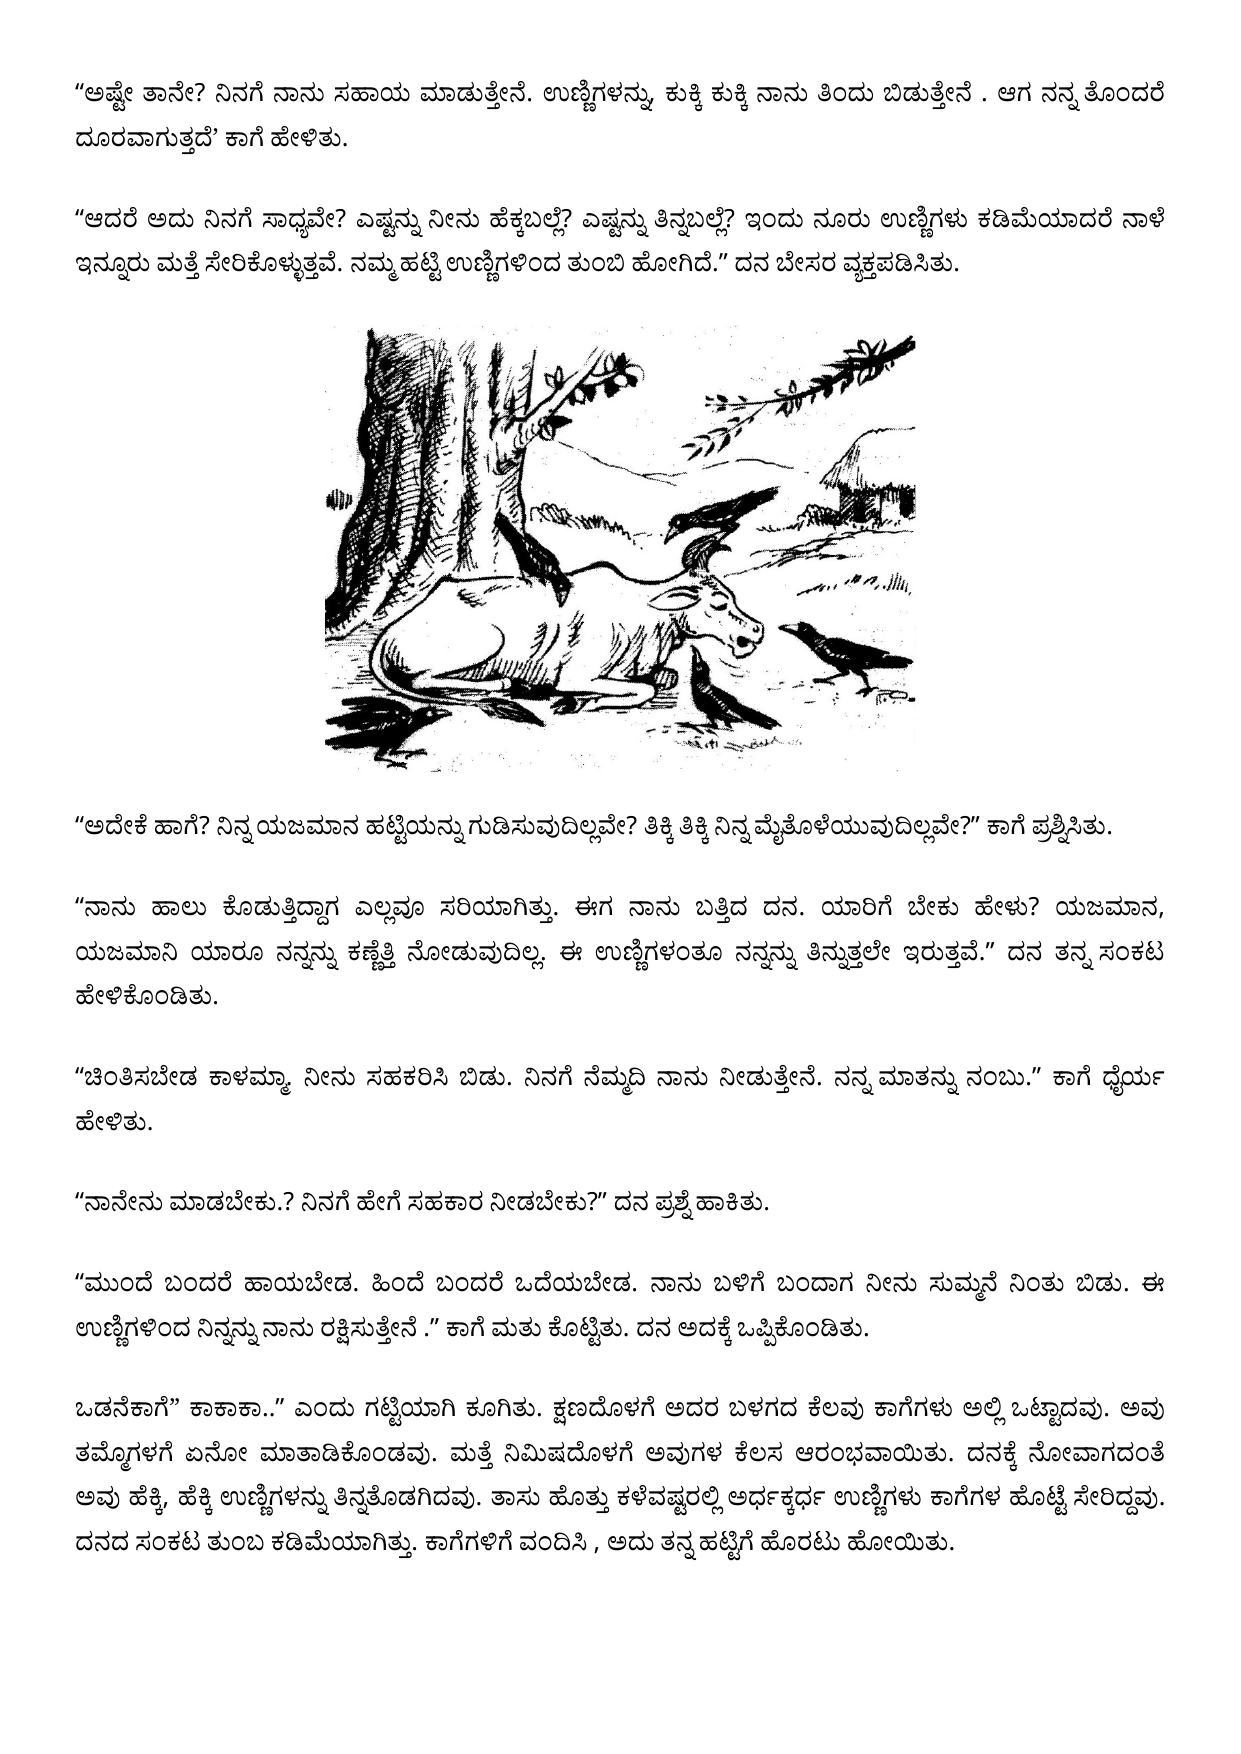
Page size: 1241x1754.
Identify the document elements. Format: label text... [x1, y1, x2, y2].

text “ಆದರೆ ಅದು ನಿನಗೆ ಸಾಧ್ಯವೇ? ಎಷ್ಟನ್ನು ನೀನು ಹೆಕ್ಕಬಲ್ಲೆ? ಎಷ್ಟನ್ನು ತಿನ್ನಬಲ್ಲೆ? ಇಂದು ನೂರು ಉಣ್ಣಿಗಳು ಕಡಿಮೆಯಾದರೆ ನಾಳೆ ಇನ್ನೂರು ಮತ್ತೆ ಸೇರಿಕೊಳ್ಳುತ್ತವೆ. ನಮ್ಮ ಹಟ್ಟಿ ಉಣ್ಣಿಗಳಿಂದ ತುಂಬಿ ಹೋಗಿದೆ.” ದನ ಬೇಸರ ವ್ಯಕ್ತಪಡಿಸಿತು. [75, 200, 1165, 289]
text “ಅಷ್ಟೇ ತಾನೇ? ನಿನಗೆ ನಾನು ಸಹಾಯ ಮಾಡುತ್ತೇನೆ. ಉಣ್ಣಿಗಳನ್ನು, ಕುಕ್ಕಿ ಕುಕ್ಕಿ ನಾನು ತಿಂದು ಬಿಡುತ್ತೇನೆ . ಆಗ ನನ್ನ ತೊಂದರೆ ದೂರವಾಗುತ್ತದೆ’ ಕಾಗೆ ಹೇಳಿತು. [75, 75, 1165, 164]
text “ನಾನೇನು ಮಾಡಬೇಕು.? ನಿನಗೆ ಹೇಗೆ ಸಹಕಾರ ನೀಡಬೇಕು?” ದನ ಪ್ರಶ್ನೆ ಹಾಕಿತು. [75, 1184, 1165, 1228]
text “ಮುಂದೆ ಬಂದರೆ ಹಾಯಬೇಡ. ಹಿಂದೆ ಬಂದರೆ ಒದೆಯಬೇಡ. ನಾನು ಬಳಿಗೆ ಬಂದಾಗ ನೀನು ಸುಮ್ಮನೆ ನಿಂತು ಬಿಡು. ಈ ಉಣ್ಣಿಗಳಿಂದ ನಿನ್ನನ್ನು ನಾನು ರಕ್ಷಿಸುತ್ತೇನೆ .” ಕಾಗೆ ಮತು ಕೊಟ್ಟಿತು. ದನ ಅದಕ್ಕೆ ಒಪ್ಪಿಕೊಂಡಿತು. [75, 1264, 1165, 1354]
text “ಅದೇಕೆ ಹಾಗೆ? ನಿನ್ನ ಯಜಮಾನ ಹಟ್ಟಿಯನ್ನು ಗುಡಿಸುವುದಿಲ್ಲವೇ? ತಿಕ್ಕಿ ತಿಕ್ಕಿ ನಿನ್ನ ಮೈತೊಳೆಯುವುದಿಲ್ಲವೇ?” ಕಾಗೆ ಪ್ರಶ್ನಿಸಿತು. [75, 808, 1165, 852]
text “ಚಿಂತಿಸಬೇಡ ಕಾಳಮ್ಮಾ. ನೀನು ಸಹಕರಿಸಿ ಬಿಡು. ನಿನಗೆ ನೆಮ್ಮದಿ ನಾನು ನೀಡುತ್ತೇನೆ. ನನ್ನ ಮಾತನ್ನು ನಂಬು.” ಕಾಗೆ ಧೈರ್ಯ ಹೇಳಿತು. [75, 1058, 1165, 1148]
text ಒಡನೆಕಾಗೆ” ಕಾಕಾಕಾ..” ಎಂದು ಗಟ್ಟಿಯಾಗಿ ಕೂಗಿತು. ಕ್ಷಣದೊಳಗೆ ಅದರ ಬಳಗದ ಕೆಲವು ಕಾಗೆಗಳು ಅಲ್ಲಿ ಒಟ್ಟಾದವು. ಅವು ತಮ್ಮೊಗಳಗೆ ಏನೋ ಮಾತಾಡಿಕೊಂಡವು. ಮತ್ತೆ ನಿಮಿಷದೊಳಗೆ ಅವುಗಳ ಕೆಲಸ ಆರಂಭವಾಯಿತು. ದನಕ್ಕೆ ನೋವಾಗದಂತೆ ಅವು ಹೆಕ್ಕಿ, ಹೆಕ್ಕಿ ಉಣ್ಣಿಗಳನ್ನು ತಿನ್ನತೊಡಗಿದವು. ತಾಸು ಹೊತ್ತು ಕಳೆವಷ್ಟರಲ್ಲಿ ಅರ್ಧಕ್ಕರ್ಧ ಉಣ್ಣಿಗಳು ಕಾಗೆಗಳ ಹೊಟ್ಟೆ ಸೇರಿದ್ದವು. ದನದ ಸಂಕಟ ತುಂಬ ಕಡಿಮೆಯಾಗಿತ್ತು. ಕಾಗೆಗಳಿಗೆ ವಂದಿಸಿ , ಅದು ತನ್ನ ಹಟ್ಟಿಗೆ ಹೊರಟು ಹೋಯಿತು. [75, 1390, 1165, 1568]
text “ನಾನು ಹಾಲು ಕೊಡುತ್ತಿದ್ದಾಗ ಎಲ್ಲವೂ ಸರಿಯಾಗಿತ್ತು. ಈಗ ನಾನು ಬತ್ತಿದ ದನ. ಯಾರಿಗೆ ಬೇಕು ಹೇಳು? ಯಜಮಾನ, ಯಜಮಾನಿ ಯಾರೂ ನನ್ನನ್ನು ಕಣ್ಣೆತ್ತಿ ನೋಡುವುದಿಲ್ಲ. ಈ ಉಣ್ಣಿಗಳಂತೂ ನನ್ನನ್ನು ತಿನ್ನುತ್ತಲೇ ಇರುತ್ತವೆ.” ದನ ತನ್ನ ಸಂಕಟ ಹೇಳಿಕೊಂಡಿತು. [75, 889, 1165, 1022]
picture [325, 325, 916, 772]
